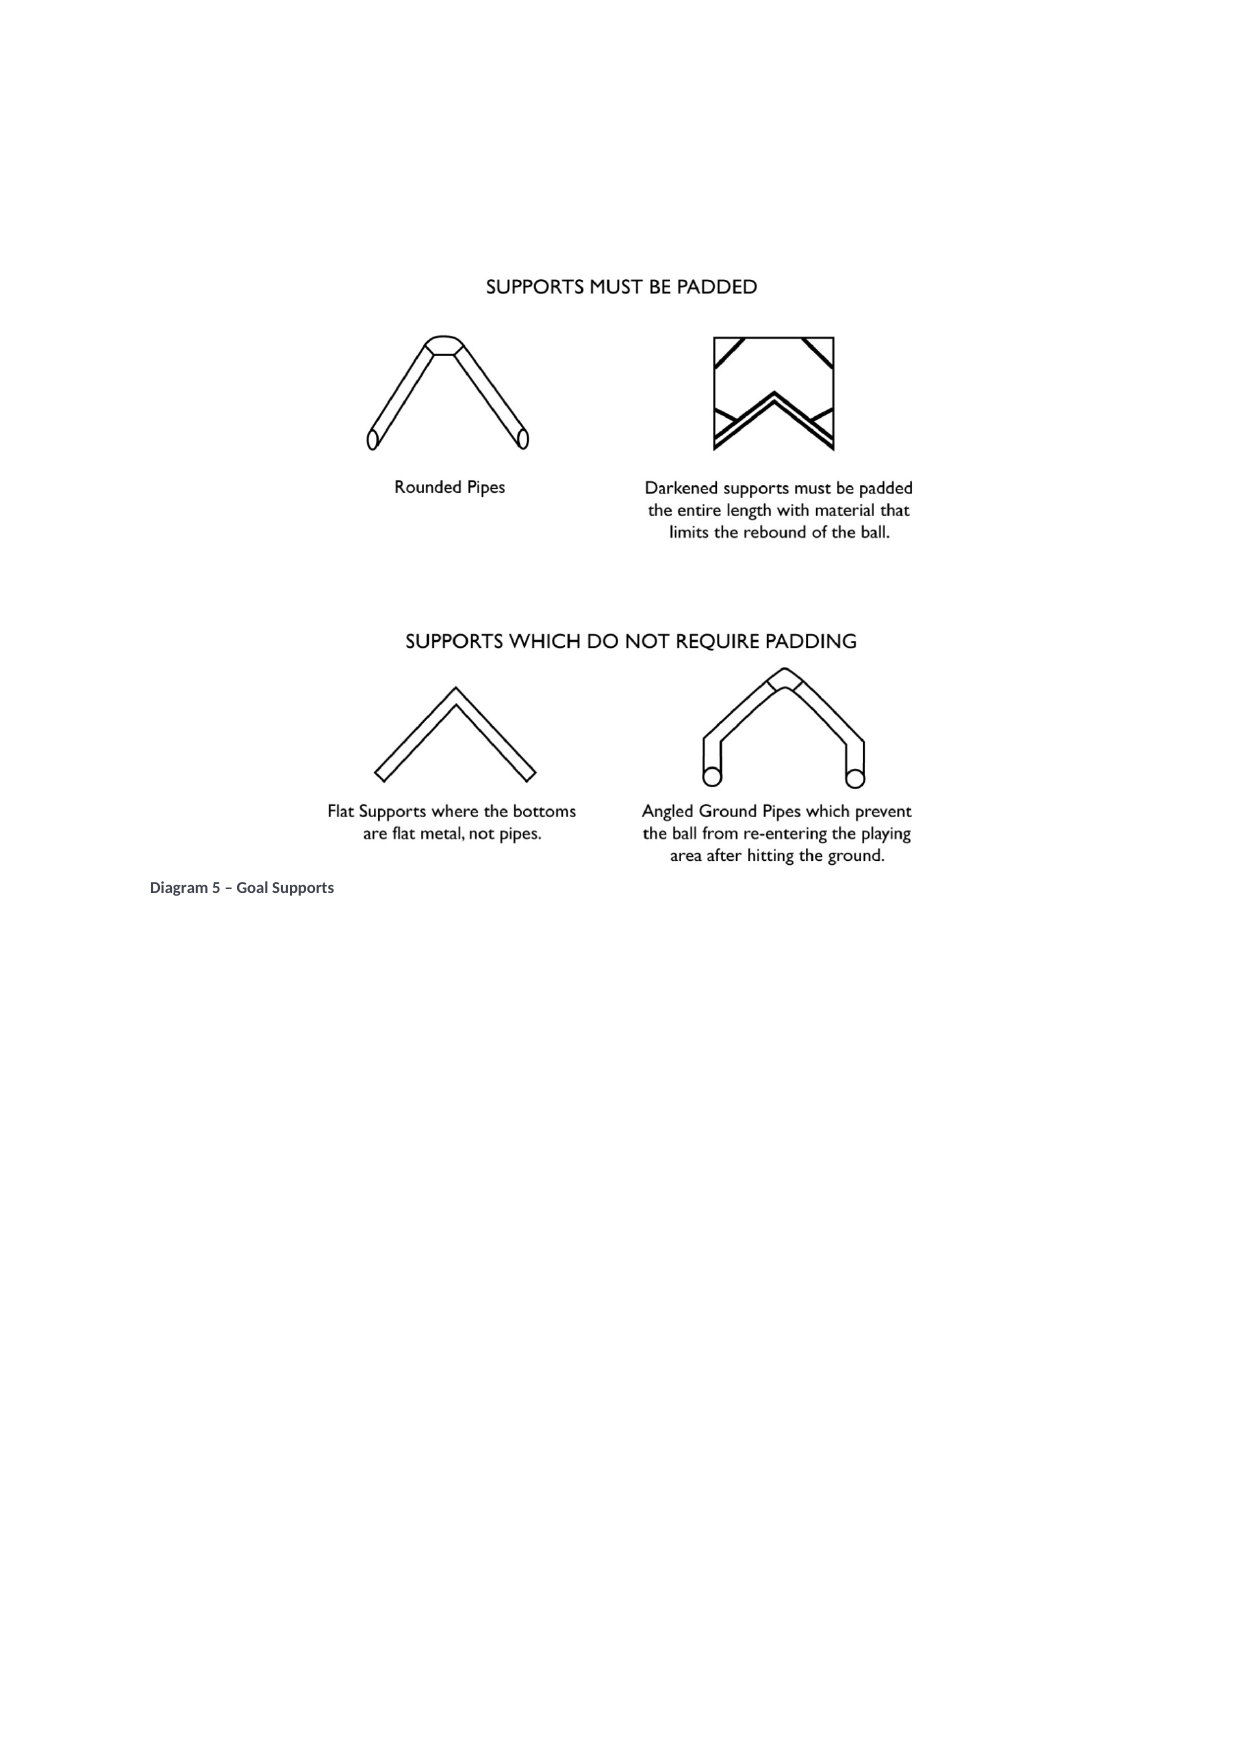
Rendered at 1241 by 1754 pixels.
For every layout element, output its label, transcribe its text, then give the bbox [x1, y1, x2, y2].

picture [327, 276, 913, 866]
list Diagram 5 – Goal Supports [150, 878, 1090, 898]
